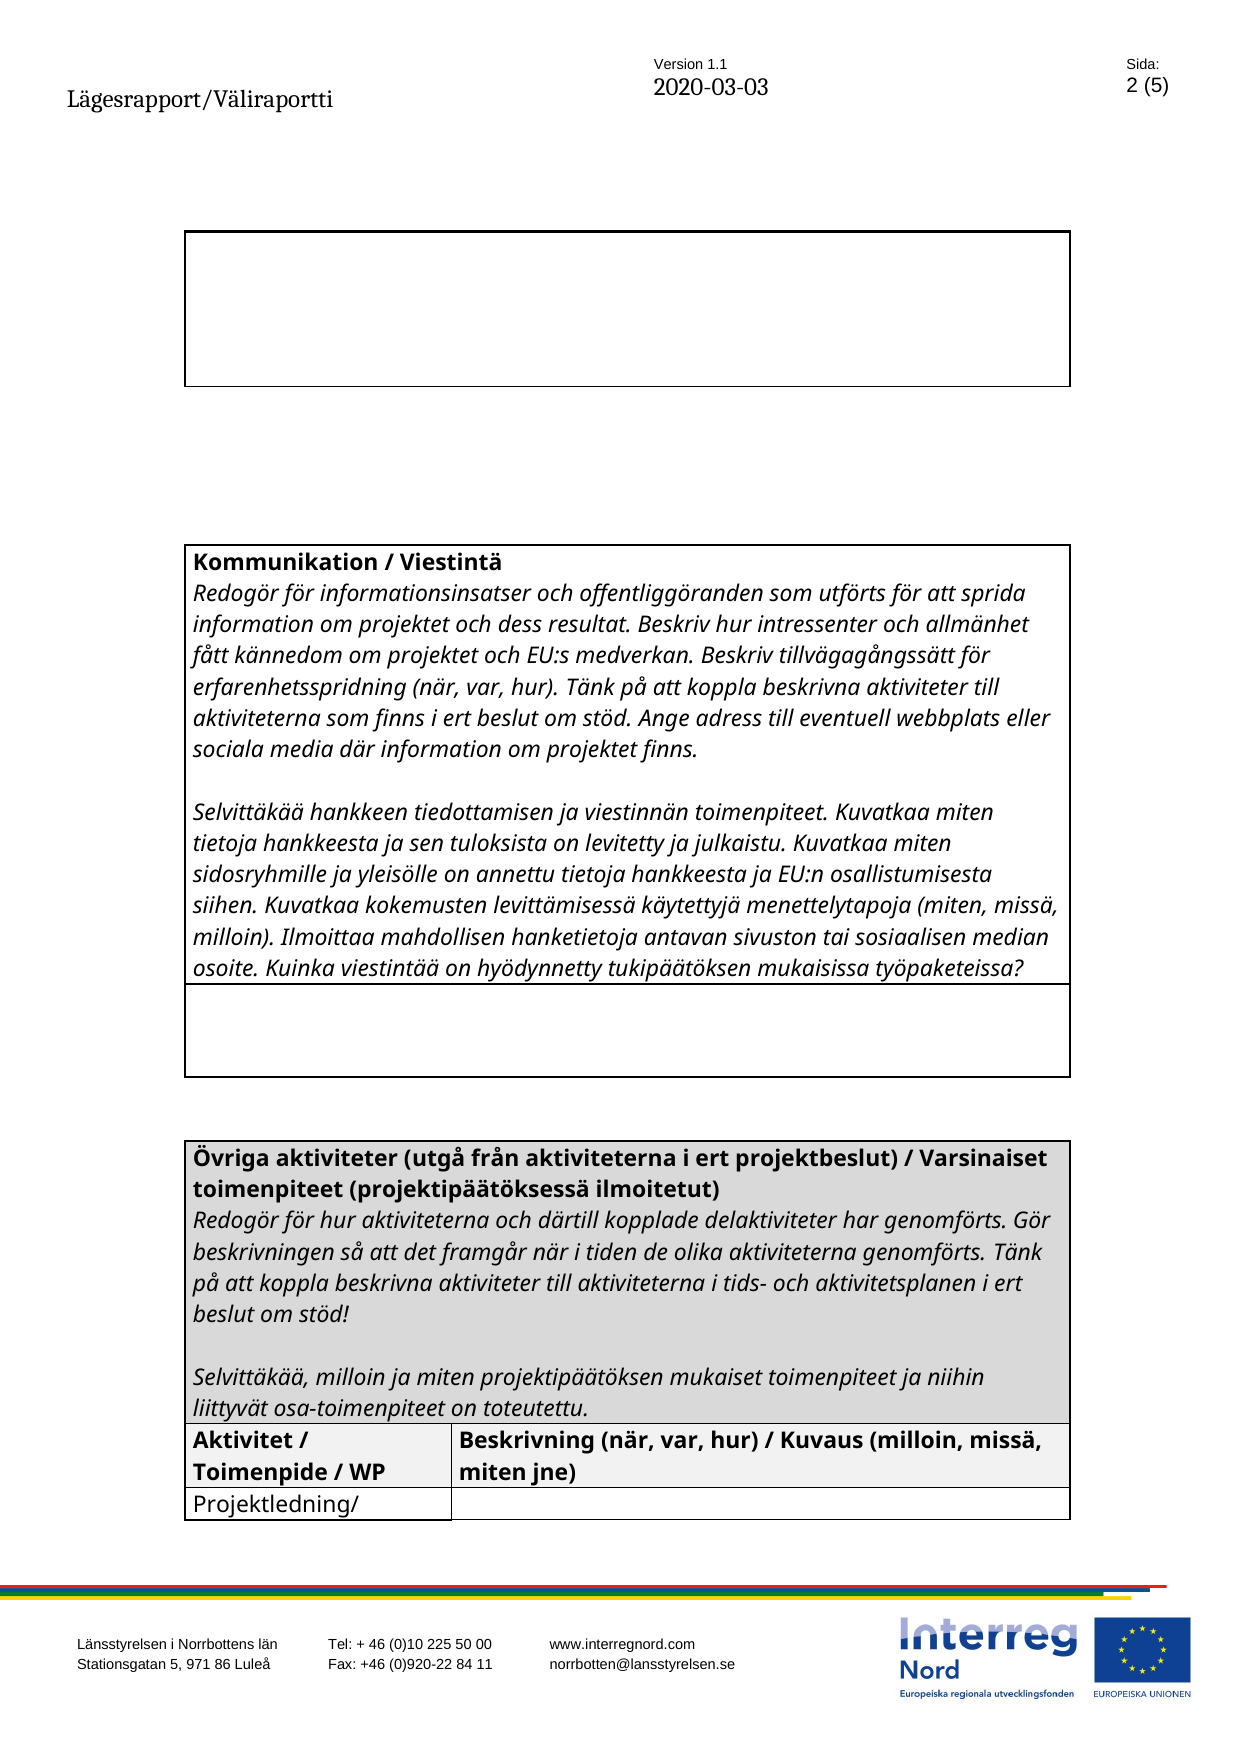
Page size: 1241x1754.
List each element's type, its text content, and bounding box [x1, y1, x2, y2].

table_header Övriga aktiviteter (utgå från aktiviteterna i ert projektbeslut) / Varsinaiset toimenpiteet (projektipäätöksessä ilmoitetut) Redogör för hur aktiviteterna och därtill kopplade delaktiviteter har genomförts. Gör beskrivningen så att det framgår när i tiden de olika aktiviteterna genomförts. Tänk på att koppla beskrivna aktiviteter till aktiviteterna i tids- och aktivitetsplanen i ert beslut om stöd! Selvittäkää, milloin ja miten projektipäätöksen mukaiset toimenpiteet ja niihin liittyvät osa-toimenpiteet on toteutettu. [186, 1142, 1069, 1423]
table_cell [452, 1488, 1069, 1519]
table_cell Aktivitet / Toimenpide / WP [186, 1424, 451, 1487]
table_header Kommunikation / Viestintä Redogör för informationsinsatser och offentliggöranden som utförts för att sprida information om projektet och dess resultat. Beskriv hur intressenter och allmänhet fått kännedom om projektet och EU:s medverkan. Beskriv tillvägagångssätt för erfarenhetsspridning (när, var, hur). Tänk på att koppla beskrivna aktiviteter till aktiviteterna som finns i ert beslut om stöd. Ange adress till eventuell webbplats eller sociala media där information om projektet finns. Selvittäkää hankkeen tiedottamisen ja viestinnän toimenpiteet. Kuvatkaa miten tietoja hankkeesta ja sen tuloksista on levitetty ja julkaistu. Kuvatkaa miten sidosryhmille ja yleisölle on annettu tietoja hankkeesta ja EU:n osallistumisesta siihen. Kuvatkaa kokemusten levittämisessä käytettyjä menettelytapoja (miten, missä, milloin). Ilmoittaa mahdollisen hanketietoja antavan sivuston tai sosiaalisen median osoite. Kuinka viestintää on hyödynnetty tukipäätöksen mukaisissa työpaketeissa? [186, 546, 1069, 983]
table_cell [186, 985, 1069, 1076]
table_cell Beskrivning (när, var, hur) / Kuvaus (milloin, missä, miten jne) [452, 1424, 1069, 1487]
picture [893, 1611, 1197, 1704]
table_cell Projektledning/ Hankejohtoa [186, 1488, 451, 1519]
table_cell [186, 233, 1069, 386]
picture [0, 1585, 1167, 1600]
